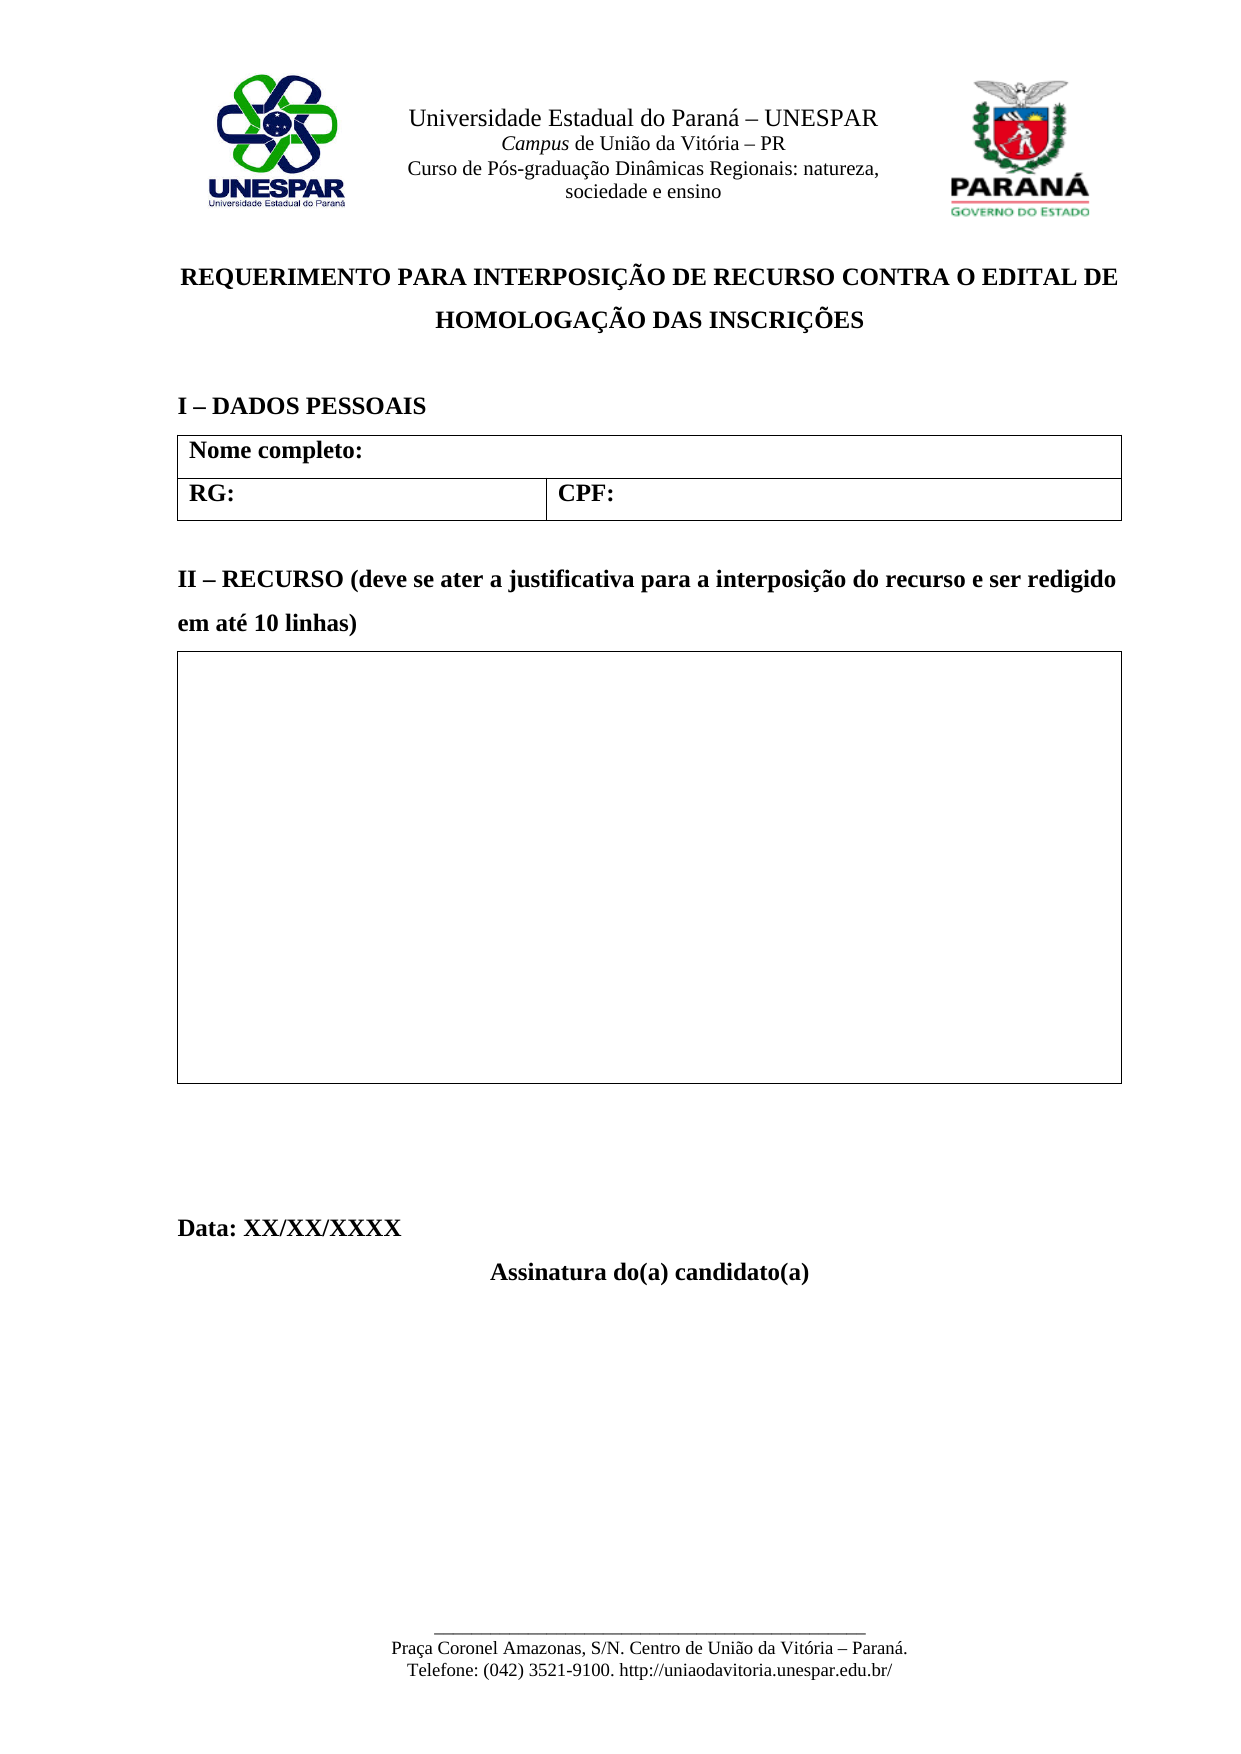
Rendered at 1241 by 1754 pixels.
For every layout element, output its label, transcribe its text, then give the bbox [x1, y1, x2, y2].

text I – DADOS PESSOAIS [177, 391, 1122, 420]
table_cell RG: [178, 479, 546, 520]
picture [207, 73, 346, 216]
table_header [178, 652, 1121, 1083]
text Data: XX/XX/XXXX [177, 1213, 1122, 1242]
table_cell CPF: [547, 479, 1121, 520]
table_header Nome completo: [178, 436, 1121, 477]
text REQUERIMENTO PARA INTERPOSIÇÃO DE RECURSO CONTRA O EDITAL DE HOMOLOGAÇÃO DAS INSCRIÇÕES [177, 262, 1122, 334]
text Assinatura do(a) candidato(a) [177, 1257, 1122, 1285]
text II – RECURSO (deve se ater a justificativa para a interposição do recurso e ser redigido em até 10 linhas) [177, 564, 1122, 636]
